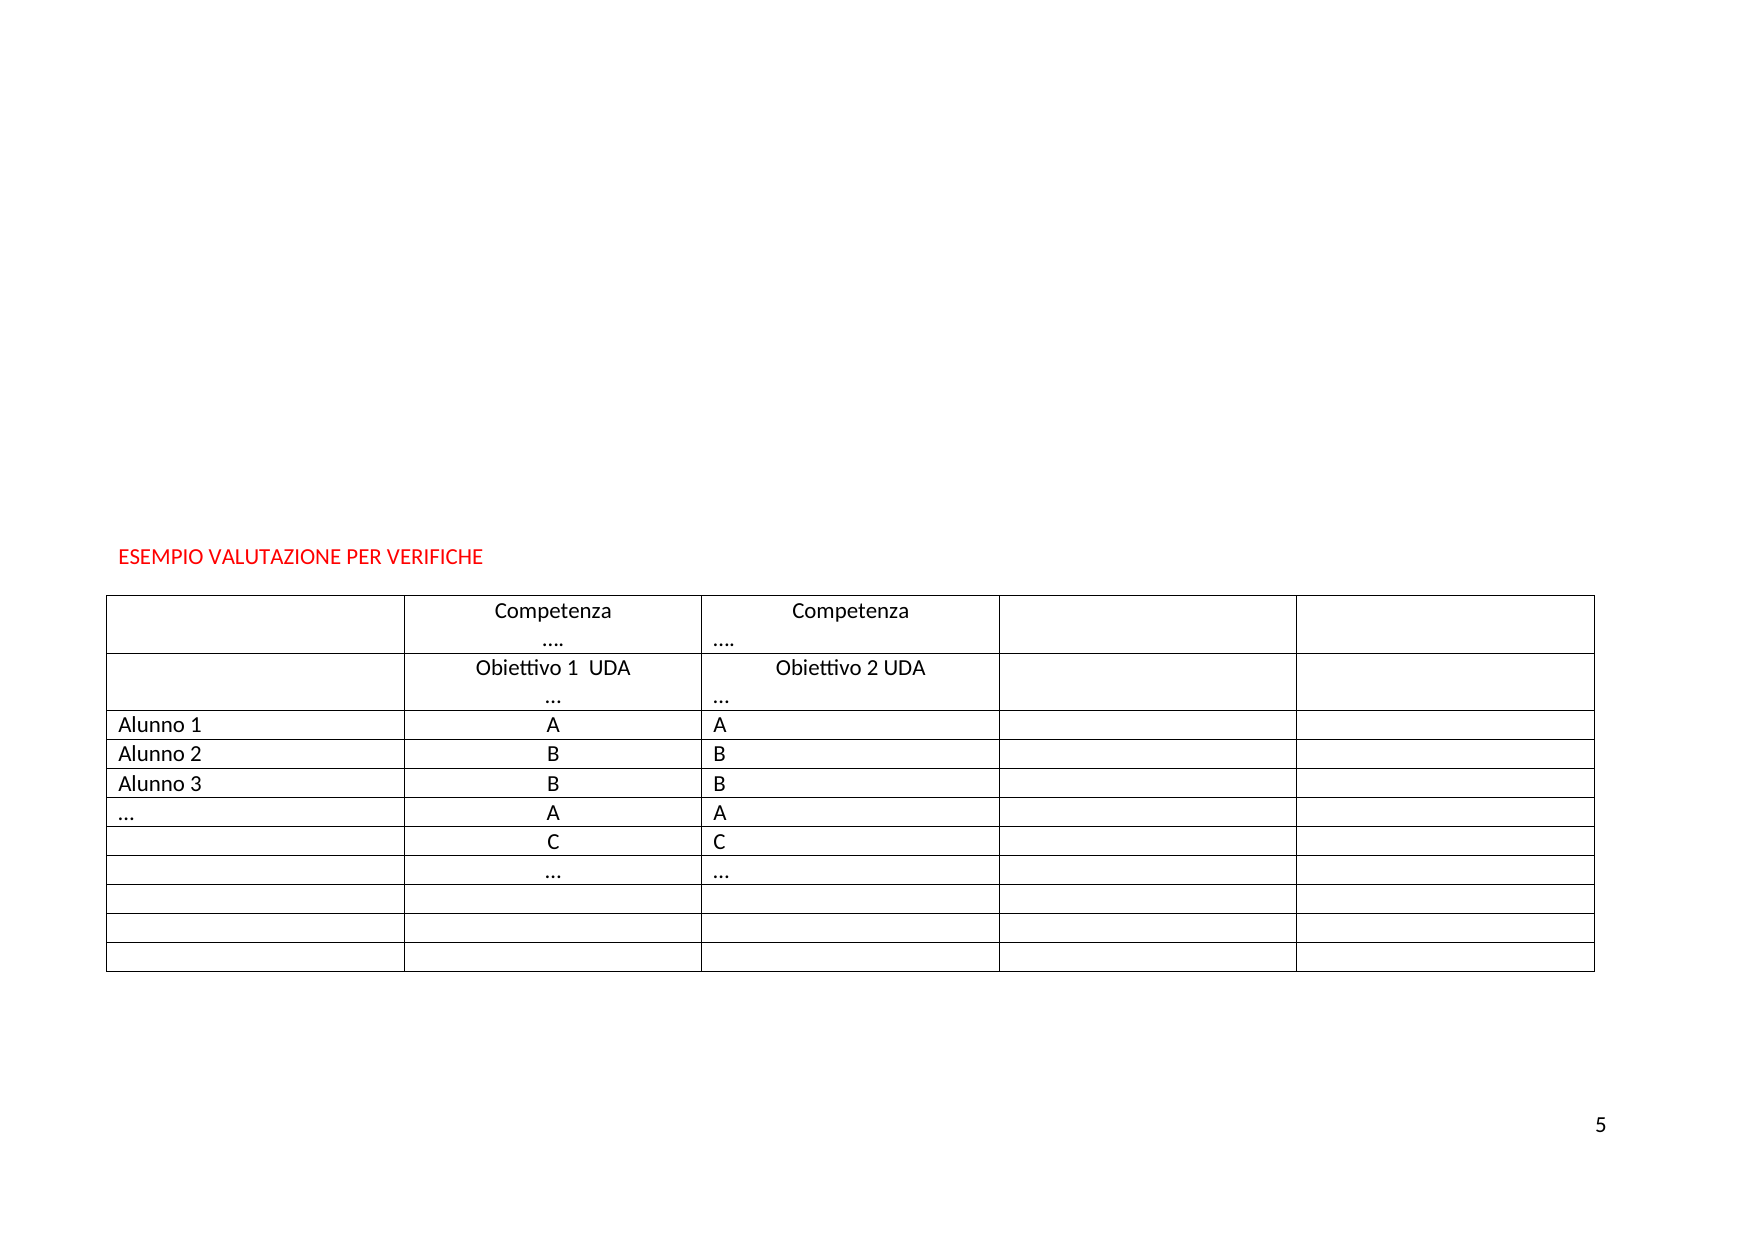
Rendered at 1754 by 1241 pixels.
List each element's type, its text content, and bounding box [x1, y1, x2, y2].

table_cell [1000, 654, 1296, 709]
table_cell [107, 943, 404, 971]
table_cell C [405, 827, 701, 855]
table_cell [1297, 856, 1594, 884]
table_cell … [107, 798, 404, 826]
text ESEMPIO VALUTAZIONE PER VERIFICHE [118, 542, 1606, 570]
table_cell Alunno 3 [107, 769, 404, 797]
table_cell … [702, 856, 999, 884]
table_cell [1297, 914, 1594, 942]
table_cell B [702, 769, 999, 797]
table_cell Obiettivo 1 UDA … [405, 654, 701, 709]
table_cell B [702, 740, 999, 768]
table_cell C [702, 827, 999, 855]
table_cell [1000, 885, 1296, 913]
table_cell [1297, 885, 1594, 913]
table_cell [1297, 798, 1594, 826]
table_cell A [702, 711, 999, 738]
table_header [1297, 596, 1594, 652]
table_cell A [702, 798, 999, 826]
table_cell Alunno 2 [107, 740, 404, 768]
table_cell [1297, 769, 1594, 797]
table_cell [1297, 827, 1594, 855]
table_cell Obiettivo 2 UDA … [702, 654, 999, 709]
table_cell [1000, 769, 1296, 797]
table_cell [1297, 740, 1594, 768]
table_cell [107, 654, 404, 709]
table_header [107, 596, 404, 652]
table_cell [1000, 798, 1296, 826]
table_cell [1297, 711, 1594, 738]
table_cell [1000, 711, 1296, 738]
table_cell [1297, 654, 1594, 709]
table_cell B [405, 769, 701, 797]
table_cell [1000, 914, 1296, 942]
table_cell [702, 943, 999, 971]
table_cell [1297, 943, 1594, 971]
table_cell [107, 827, 404, 855]
table_cell [702, 885, 999, 913]
table_cell … [405, 856, 701, 884]
table_cell [405, 943, 701, 971]
table_header Competenza …. [405, 596, 701, 652]
table_cell A [405, 711, 701, 738]
table_header Competenza …. [702, 596, 999, 652]
table_cell [1000, 740, 1296, 768]
table_cell [1000, 827, 1296, 855]
table_header [1000, 596, 1296, 652]
table_cell [405, 885, 701, 913]
table_cell [405, 914, 701, 942]
table_cell [702, 914, 999, 942]
table_cell Alunno 1 [107, 711, 404, 738]
table_cell [107, 856, 404, 884]
table_cell [107, 885, 404, 913]
table_cell [1000, 943, 1296, 971]
table_cell A [405, 798, 701, 826]
table_cell [107, 914, 404, 942]
table_cell B [405, 740, 701, 768]
table_cell [1000, 856, 1296, 884]
